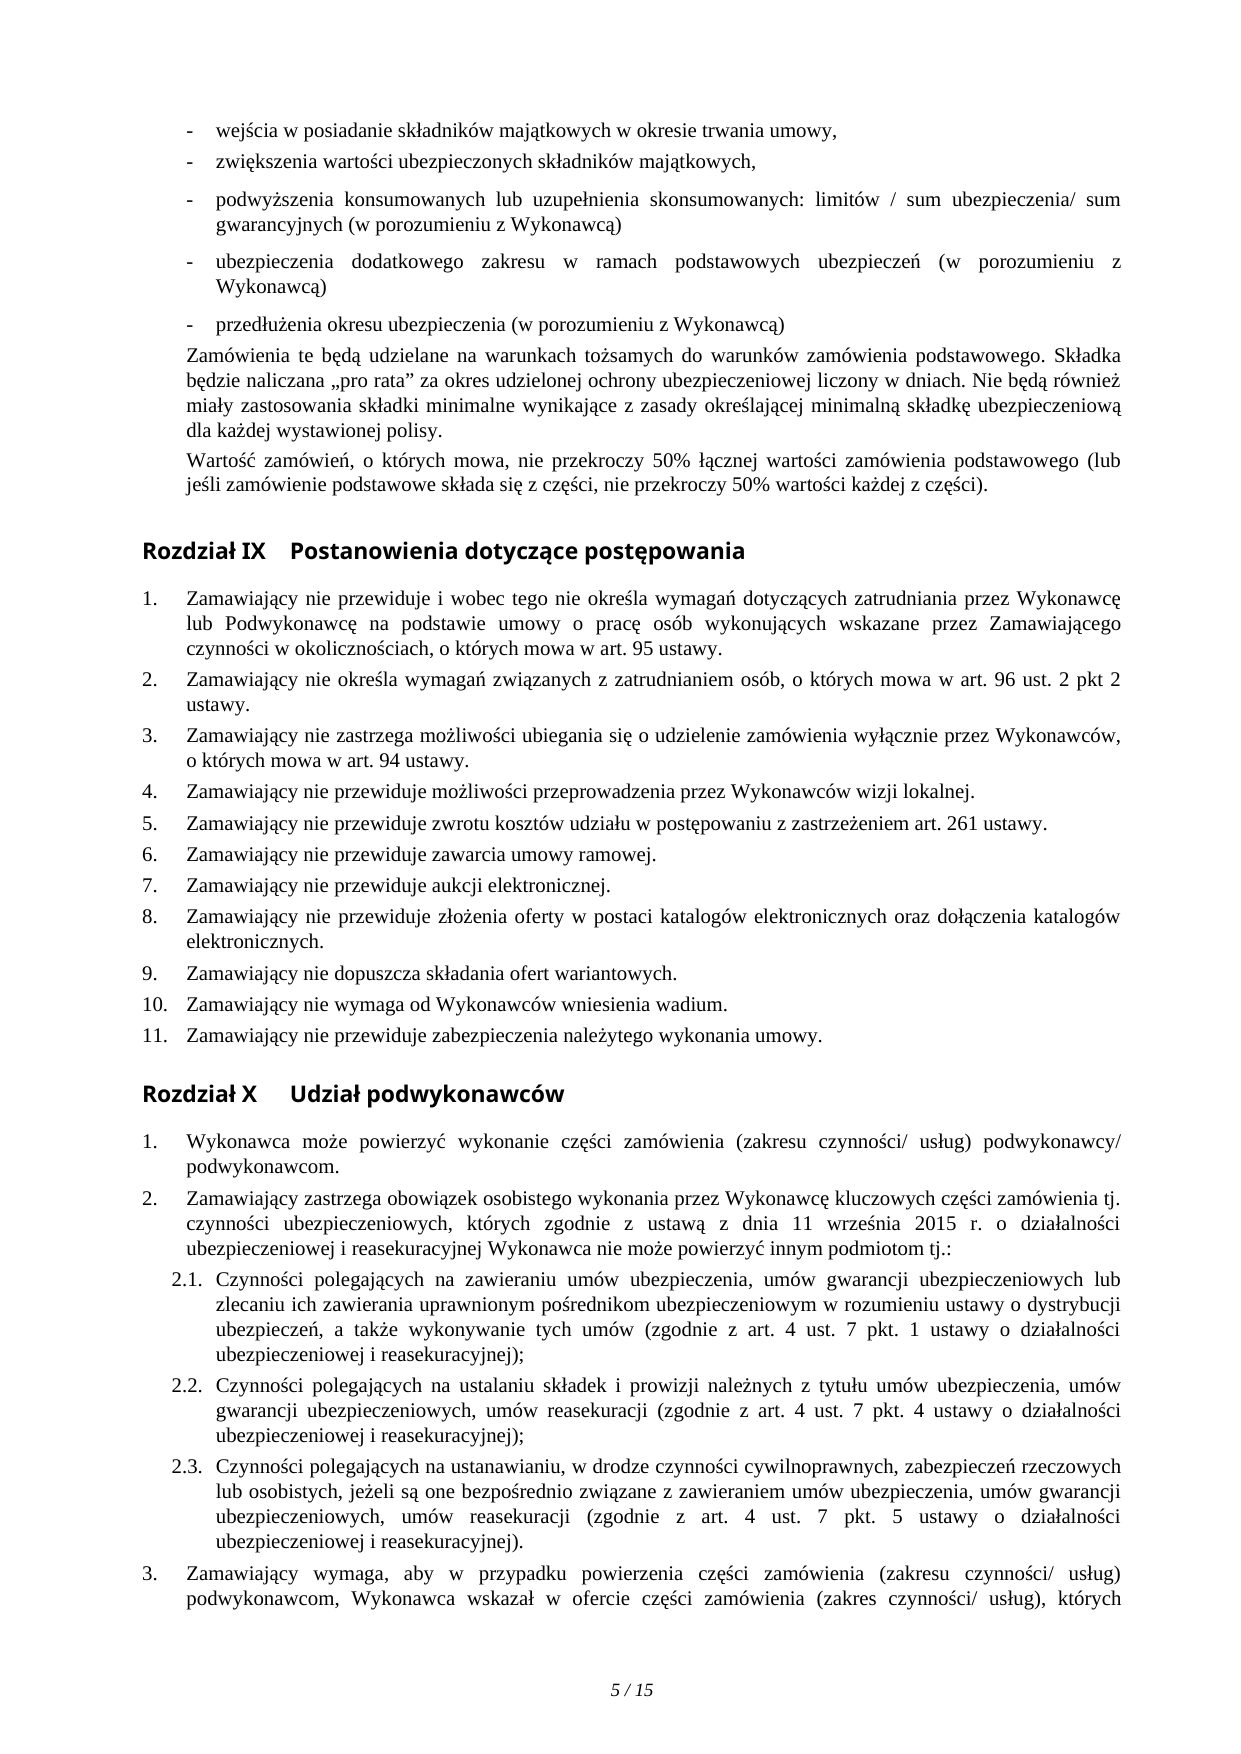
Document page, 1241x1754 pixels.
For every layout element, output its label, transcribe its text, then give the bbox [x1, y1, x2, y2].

text - podwyższenia konsumowanych lub uzupełnienia skonsumowanych: limitów / sum ubezpieczenia/ sum gwarancyjnych (w porozumieniu z Wykonawcą) [186, 186, 1122, 236]
text - zwiększenia wartości ubezpieczonych składników majątkowych, [186, 148, 1122, 173]
text Rozdział X Udział podwykonawców [142, 1078, 1122, 1109]
text 9. Zamawiający nie dopuszcza składania ofert wariantowych. [142, 960, 1122, 985]
text 2. Zamawiający nie określa wymagań związanych z zatrudnianiem osób, o których mowa w art. 96 ust. 2 pkt 2 ustawy. [142, 666, 1122, 716]
text 2.3. Czynności polegających na ustanawianiu, w drodze czynności cywilnoprawnych, zabezpieczeń rzeczowych lub osobistych, jeżeli są one bezpośrednio związane z zawieraniem umów ubezpieczenia, umów gwarancji ubezpieczeniowych, umów reasekuracji (zgodnie z art. 4 ust. 7 pkt. 5 ustawy o działalności ubezpieczeniowej i reasekuracyjnej). [171, 1453, 1122, 1553]
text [142, 1559, 1122, 1609]
text Wartość zamówień, o których mowa, nie przekroczy 50% łącznej wartości zamówienia podstawowego (lub jeśli zamówienie podstawowe składa się z części, nie przekroczy 50% wartości każdej z części). [186, 448, 1122, 496]
text 5. Zamawiający nie przewiduje zwrotu kosztów udziału w postępowaniu z zastrzeżeniem art. 261 ustawy. [142, 810, 1122, 835]
text - przedłużenia okresu ubezpieczenia (w porozumieniu z Wykonawcą) [186, 311, 1122, 336]
text 8. Zamawiający nie przewiduje złożenia oferty w postaci katalogów elektronicznych oraz dołączenia katalogów elektronicznych. [142, 903, 1122, 953]
text 1. Wykonawca może powierzyć wykonanie części zamówienia (zakresu czynności/ usług) podwykonawcy/ podwykonawcom. [142, 1128, 1122, 1178]
text Rozdział IX Postanowienia dotyczące postępowania [142, 535, 1122, 566]
text 3. Zamawiający nie zastrzega możliwości ubiegania się o udzielenie zamówienia wyłącznie przez Wykonawców, o których mowa w art. 94 ustawy. [142, 722, 1122, 772]
text 6. Zamawiający nie przewiduje zawarcia umowy ramowej. [142, 841, 1122, 866]
text 1. Zamawiający nie przewiduje i wobec tego nie określa wymagań dotyczących zatrudniania przez Wykonawcę lub Podwykonawcę na podstawie umowy o pracę osób wykonujących wskazane przez Zamawiającego czynności w okolicznościach, o których mowa w art. 95 ustawy. [142, 585, 1122, 660]
text 2.2. Czynności polegających na ustalaniu składek i prowizji należnych z tytułu umów ubezpieczenia, umów gwarancji ubezpieczeniowych, umów reasekuracji (zgodnie z art. 4 ust. 7 pkt. 4 ustawy o działalności ubezpieczeniowej i reasekuracyjnej); [171, 1372, 1122, 1447]
text Zamówienia te będą udzielane na warunkach tożsamych do warunków zamówienia podstawowego. Składka będzie naliczana „pro rata” za okres udzielonej ochrony ubezpieczeniowej liczony w dniach. Nie będą również miały zastosowania składki minimalne wynikające z zasady określającej minimalną składkę ubezpieczeniową dla każdej wystawionej polisy. [186, 342, 1122, 442]
text 11. Zamawiający nie przewiduje zabezpieczenia należytego wykonania umowy. [142, 1022, 1122, 1047]
text - wejścia w posiadanie składników majątkowych w okresie trwania umowy, [186, 117, 1122, 142]
text - ubezpieczenia dodatkowego zakresu w ramach podstawowych ubezpieczeń (w porozumieniu z Wykonawcą) [186, 248, 1122, 298]
text 2.1. Czynności polegających na zawieraniu umów ubezpieczenia, umów gwarancji ubezpieczeniowych lub zlecaniu ich zawierania uprawnionym pośrednikom ubezpieczeniowym w rozumieniu ustawy o dystrybucji ubezpieczeń, a także wykonywanie tych umów (zgodnie z art. 4 ust. 7 pkt. 1 ustawy o działalności ubezpieczeniowej i reasekuracyjnej); [171, 1266, 1122, 1366]
text 7. Zamawiający nie przewiduje aukcji elektronicznej. [142, 872, 1122, 897]
text 4. Zamawiający nie przewiduje możliwości przeprowadzenia przez Wykonawców wizji lokalnej. [142, 778, 1122, 803]
text 10. Zamawiający nie wymaga od Wykonawców wniesienia wadium. [142, 991, 1122, 1016]
text 2. Zamawiający zastrzega obowiązek osobistego wykonania przez Wykonawcę kluczowych części zamówienia tj. czynności ubezpieczeniowych, których zgodnie z ustawą z dnia 11 września 2015 r. o działalności ubezpieczeniowej i reasekuracyjnej Wykonawca nie może powierzyć innym podmiotom tj.: [142, 1184, 1122, 1259]
